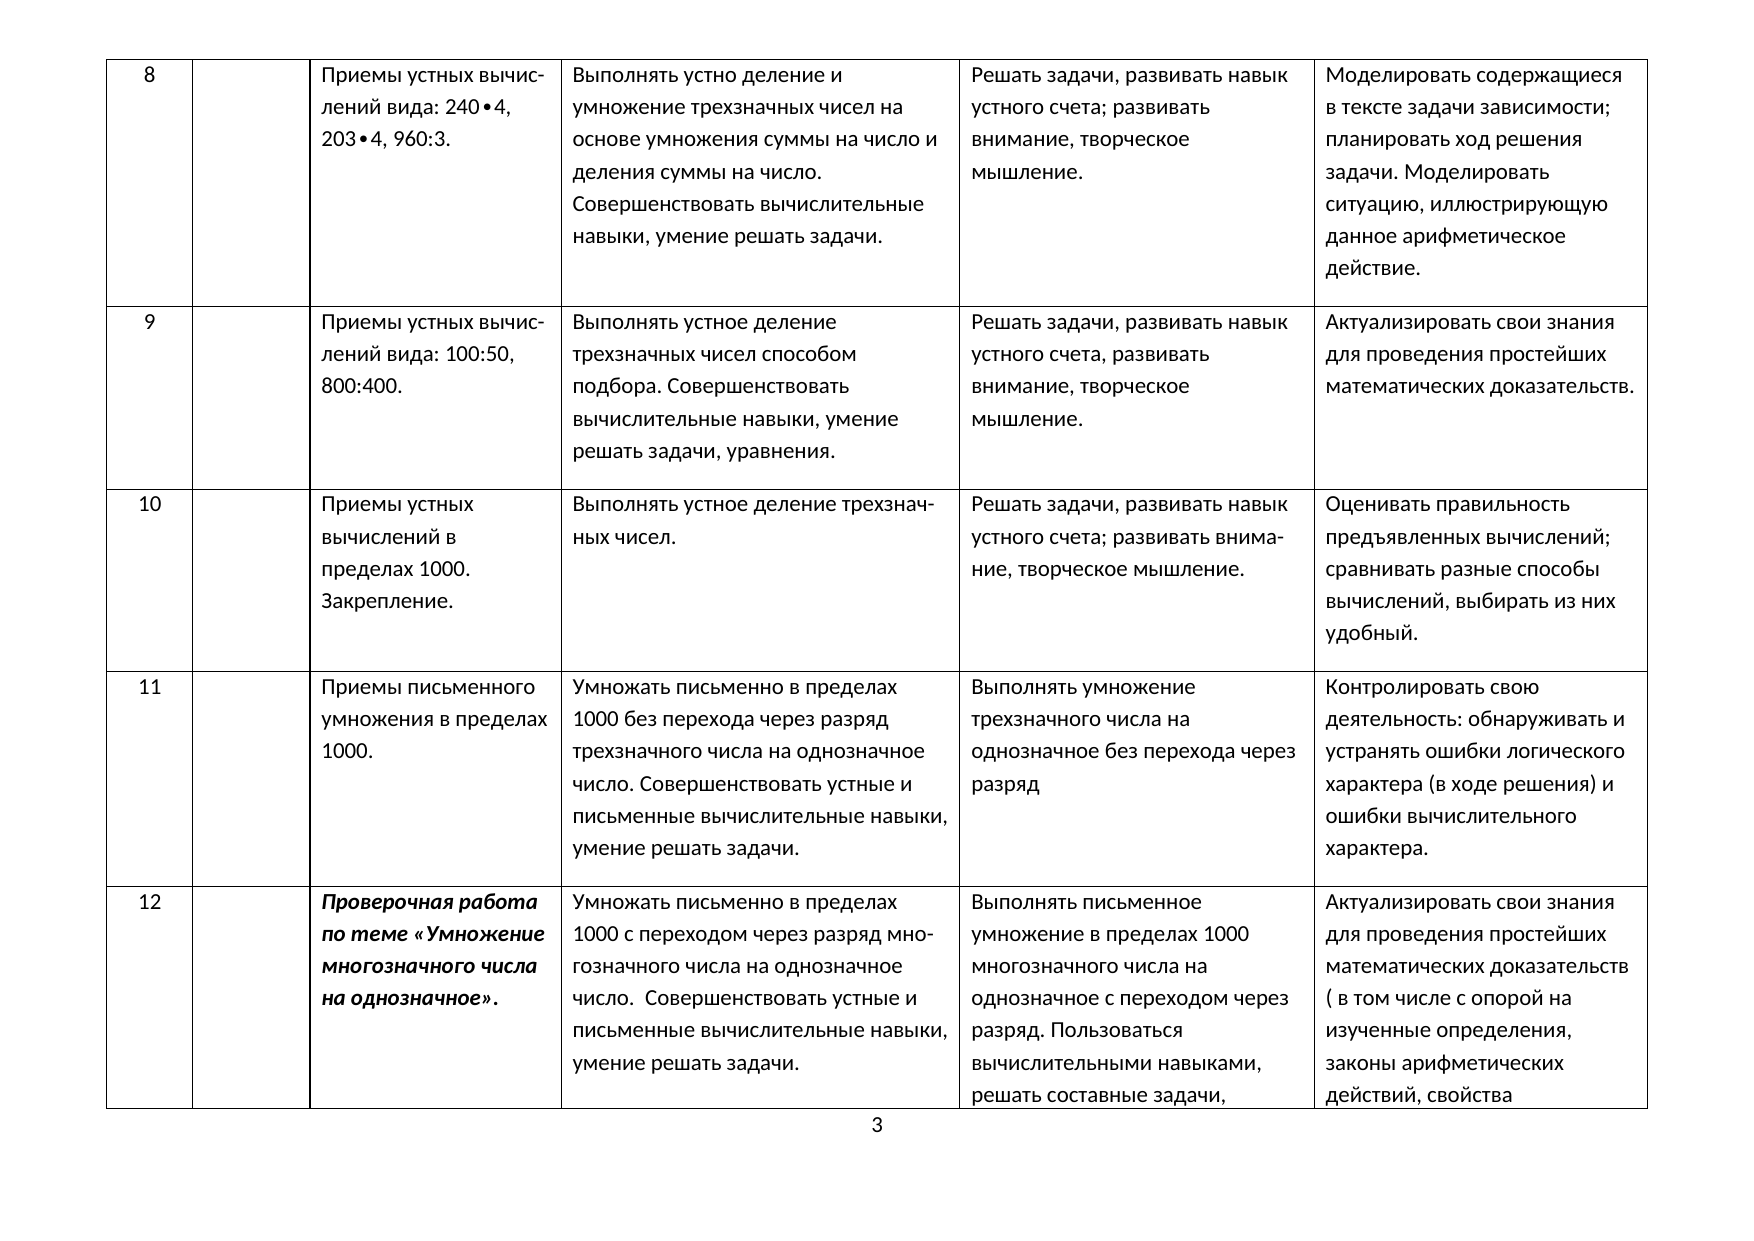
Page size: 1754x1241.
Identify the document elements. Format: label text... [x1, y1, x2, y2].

table_cell Контролировать свою деятельность: обнаруживать и устранять ошибки логического характера (в ходе решения) и ошибки вычислительного характера. [1315, 672, 1647, 886]
table_cell [193, 307, 309, 488]
table_cell Актуализировать свои знания для проведения простейших математических доказательств. [1315, 307, 1647, 488]
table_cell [311, 887, 561, 1108]
table_cell Моделировать содержащиеся в тексте задачи зависимости; планировать ход решения задачи. Моделировать ситуацию, иллюстрирующую данное арифметическое действие. [1315, 60, 1647, 306]
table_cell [1315, 887, 1647, 1108]
table_cell [193, 672, 309, 886]
table_cell 10 [107, 490, 192, 671]
table_cell Приемы устных вычис-лений вида: 100:50, 800:400. [311, 307, 561, 488]
table_cell Решать задачи, развивать навык устного счета, развивать внимание, творческое мышление. [960, 307, 1314, 488]
table_cell Выполнять устно деление и умножение трехзначных чисел на основе умножения суммы на число и деления суммы на число. Совершенствовать вычислительные навыки, умение решать задачи. [562, 60, 959, 306]
table_cell Оценивать правильность предъявленных вычислений; сравнивать разные способы вычислений, выбирать из них удобный. [1315, 490, 1647, 671]
table_cell Умножать письменно в пределах 1000 без перехода через разряд трехзначного числа на однозначное число. Совершенствовать устные и письменные вычислительные навыки, умение решать задачи. [562, 672, 959, 886]
table_cell Приемы устных вычислений в пределах 1000. Закрепление. [311, 490, 561, 671]
table_cell 9 [107, 307, 192, 488]
table_cell Приемы письменного умножения в пределах 1000. [311, 672, 561, 886]
table_cell Выполнять устное деление трехзначных чисел способом подбора. Совершенствовать вычислительные навыки, умение решать задачи, уравнения. [562, 307, 959, 488]
table_cell Решать задачи, развивать навык устного счета; развивать внимание, творческое мышление. [960, 60, 1314, 306]
table_cell Выполнять устное деление трехзнач-ных чисел. [562, 490, 959, 671]
table_cell [193, 60, 309, 306]
table_cell 12 [107, 887, 192, 1108]
table_cell [193, 887, 309, 1108]
table_cell 11 [107, 672, 192, 886]
table_cell Приемы устных вычис-лений вида: 240∙4, 203∙4, 960:3. [311, 60, 561, 306]
table_cell Решать задачи, развивать навык устного счета; развивать внима-ние, творческое мышление. [960, 490, 1314, 671]
table_cell [193, 490, 309, 671]
table_cell 8 [107, 60, 192, 306]
table_cell Выполнять умножение трехзначного числа на однозначное без перехода через разряд [960, 672, 1314, 886]
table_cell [562, 887, 959, 1108]
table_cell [960, 887, 1314, 1108]
